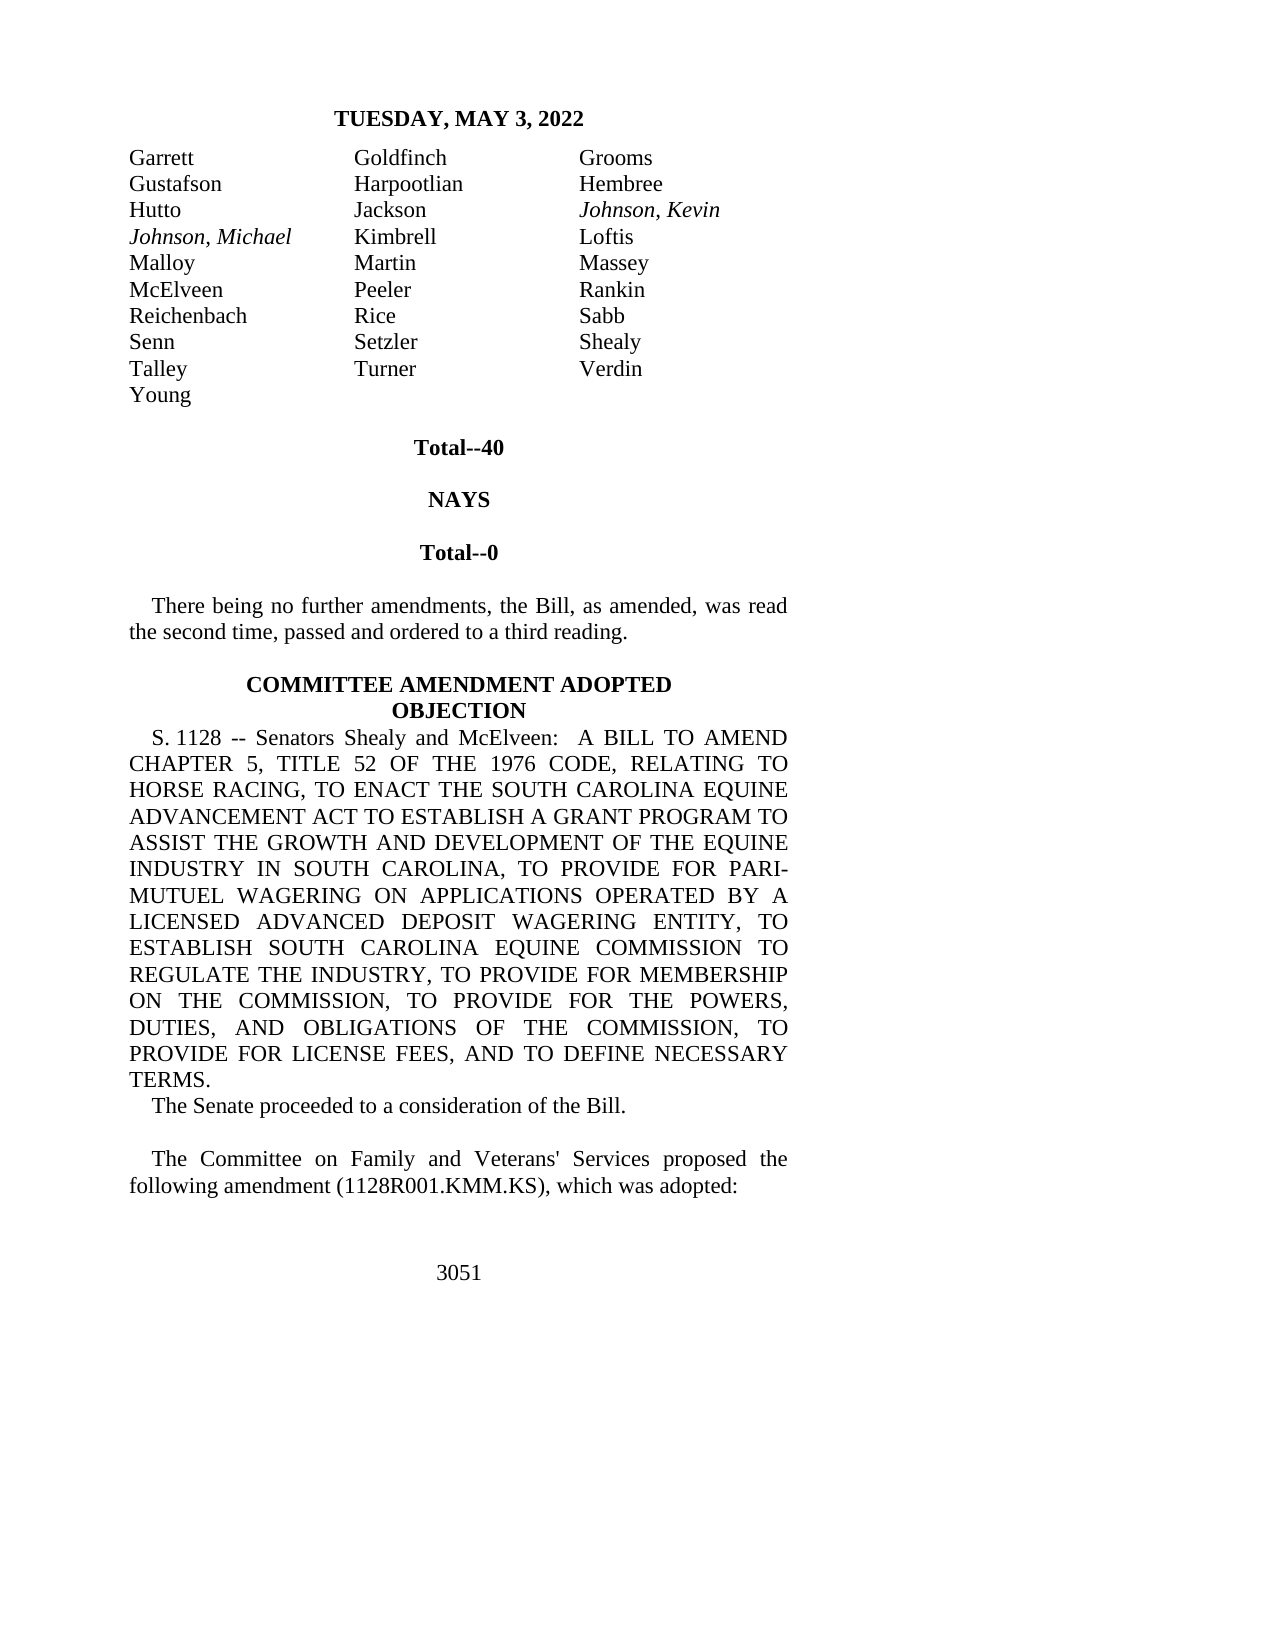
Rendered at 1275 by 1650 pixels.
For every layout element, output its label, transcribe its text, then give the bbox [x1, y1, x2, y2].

text Total--0 [129, 539, 789, 566]
text Johnson, Michael Kimbrell Loftis [129, 223, 789, 249]
text Senn Setzler Shealy [129, 328, 789, 355]
text Gustafson Harpootlian Hembree [129, 170, 789, 197]
text Garrett Goldfinch Grooms [129, 144, 789, 170]
text NAYS [129, 486, 789, 513]
text The Senate proceeded to a consideration of the Bill. [129, 1093, 789, 1119]
text Talley Turner Verdin [129, 355, 789, 381]
text Hutto Jackson Johnson, Kevin [129, 197, 789, 223]
text Total--40 [129, 434, 789, 460]
text COMMITTEE AMENDMENT ADOPTED [129, 671, 789, 697]
text There being no further amendments, the Bill, as amended, was read the second time, passed and ordered to a third reading. [129, 592, 789, 644]
text Young [129, 381, 789, 407]
text S. 1128 -- Senators Shealy and McElveen: A BILL TO AMEND CHAPTER 5, TITLE 52 OF THE 1976 CODE, RELATING TO HORSE RACING, TO ENACT THE SOUTH CAROLINA EQUINE ADVANCEMENT ACT TO ESTABLISH A GRANT PROGRAM TO ASSIST THE GROWTH AND DEVELOPMENT OF THE EQUINE INDUSTRY IN SOUTH CAROLINA, TO PROVIDE FOR PARI-MUTUEL WAGERING ON APPLICATIONS OPERATED BY A LICENSED ADVANCED DEPOSIT WAGERING ENTITY, TO ESTABLISH SOUTH CAROLINA EQUINE COMMISSION TO REGULATE THE INDUSTRY, TO PROVIDE FOR MEMBERSHIP ON THE COMMISSION, TO PROVIDE FOR THE POWERS, DUTIES, AND OBLIGATIONS OF THE COMMISSION, TO PROVIDE FOR LICENSE FEES, AND TO DEFINE NECESSARY TERMS. [129, 724, 789, 1093]
text McElveen Peeler Rankin [129, 276, 789, 302]
text The Committee on Family and Veterans' Services proposed the following amendment (1128R001.KMM.KS), which was adopted: [129, 1145, 789, 1198]
text Malloy Martin Massey [129, 249, 789, 276]
text OBJECTION [129, 697, 789, 724]
text Reichenbach Rice Sabb [129, 302, 789, 328]
